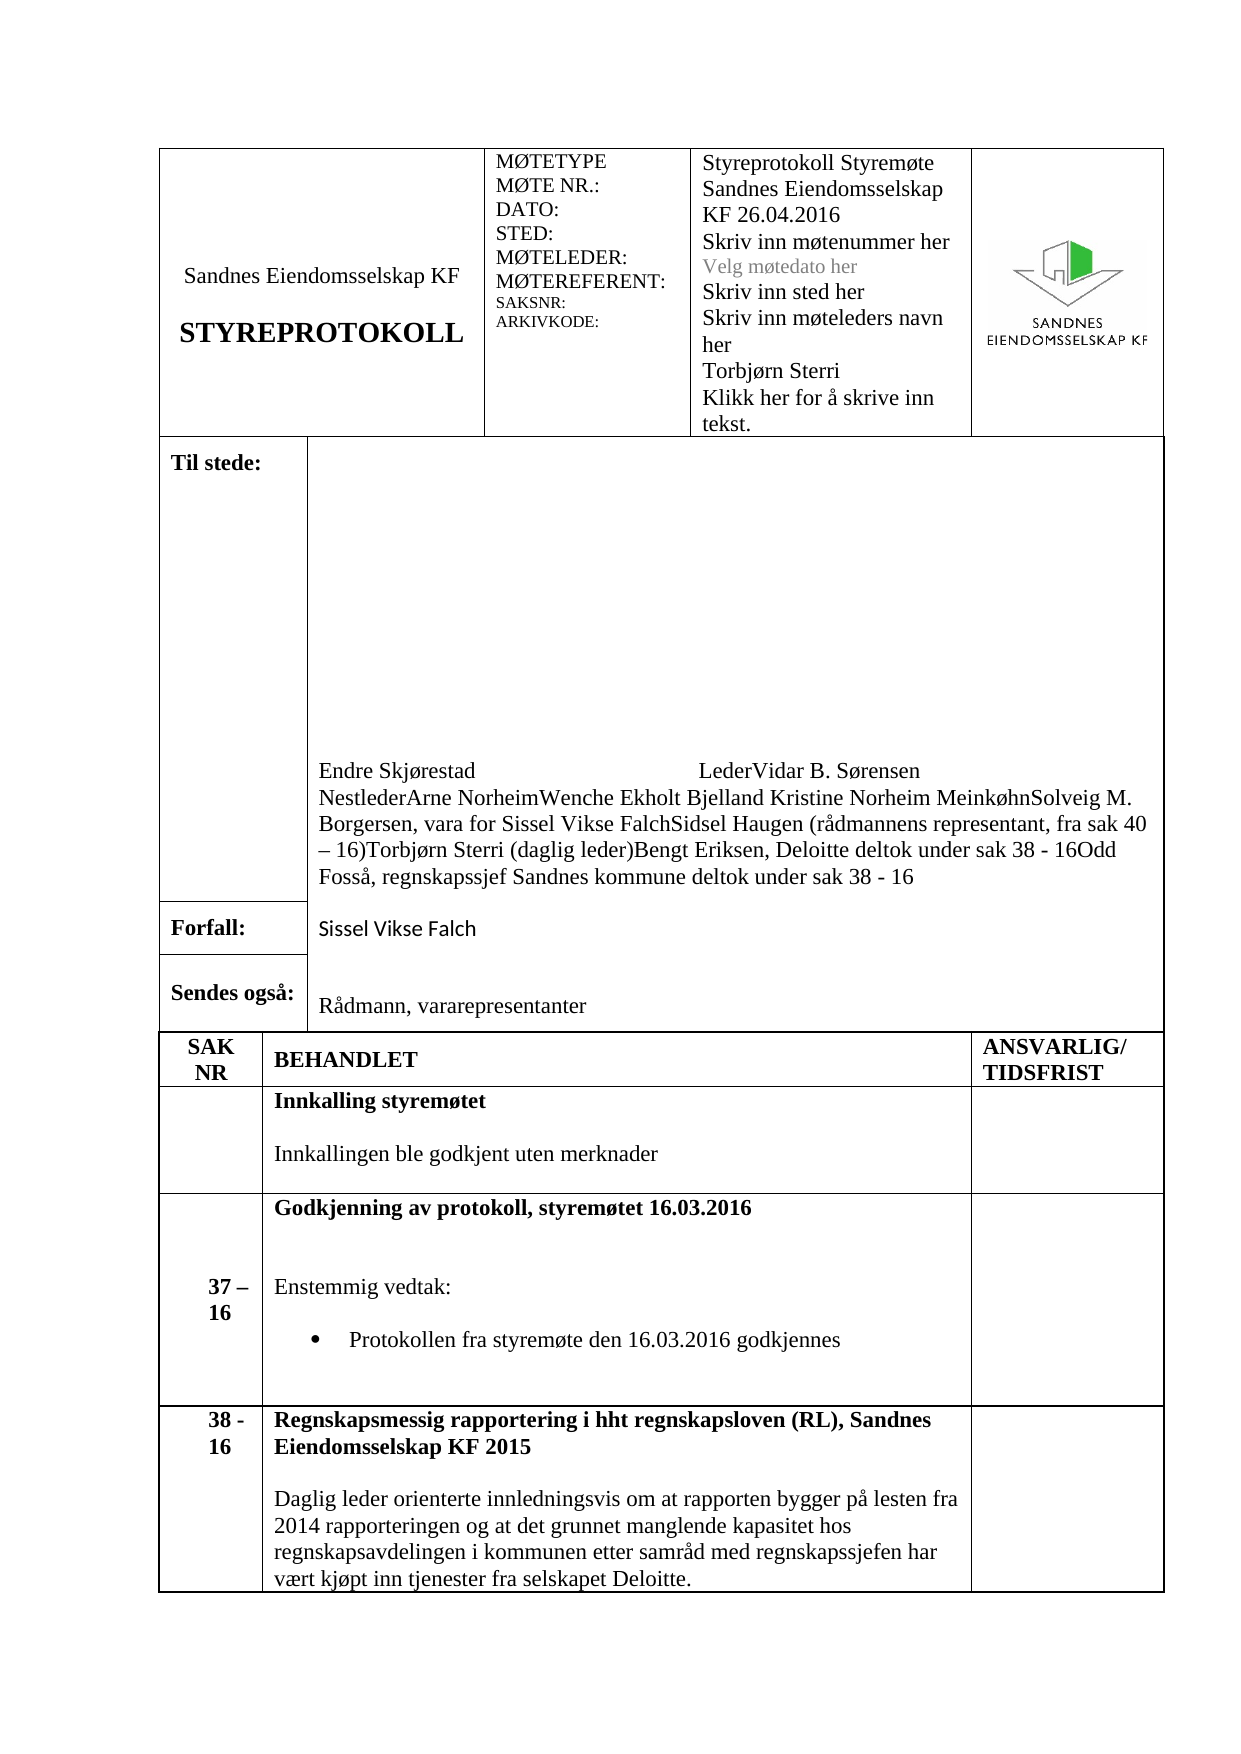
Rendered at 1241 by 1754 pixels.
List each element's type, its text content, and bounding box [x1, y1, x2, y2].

table_cell ANSVARLIG/ TIDSFRIST [972, 1033, 1163, 1086]
table_cell [972, 1087, 1163, 1192]
table_cell Sendes også: [160, 955, 307, 1031]
table_header MØTETYPE MØTE NR.: DATO: STED: MØTELEDER: MØTEREFERENT: SAKSNR: ARKIVKODE: [485, 149, 690, 436]
table_header [691, 149, 971, 436]
picture [987, 240, 1148, 345]
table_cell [263, 1407, 971, 1591]
table_cell Godkjenning av protokoll, styremøtet 16.03.2016 Enstemmig vedtak: Protokollen fra styremøte den 16.03.2016 godkjennes [263, 1194, 971, 1405]
table_cell BEHANDLET [263, 1033, 971, 1086]
table_cell SAK NR [160, 1033, 262, 1086]
table_cell Til stede: [160, 437, 307, 901]
table_cell [160, 1087, 262, 1192]
table_header STYREPROTOKOLL [160, 149, 484, 436]
table_cell 38 - 16 [160, 1407, 262, 1591]
table_cell [972, 1194, 1163, 1405]
table_header [972, 149, 1163, 436]
table_cell Innkalling styremøtet Innkallingen ble godkjent uten merknader [263, 1087, 971, 1192]
table_cell 37 – 16 [160, 1194, 262, 1405]
table_cell Forfall: [160, 902, 307, 953]
table_cell [972, 1407, 1163, 1591]
table_cell Sissel Vikse Falch [308, 901, 1163, 953]
